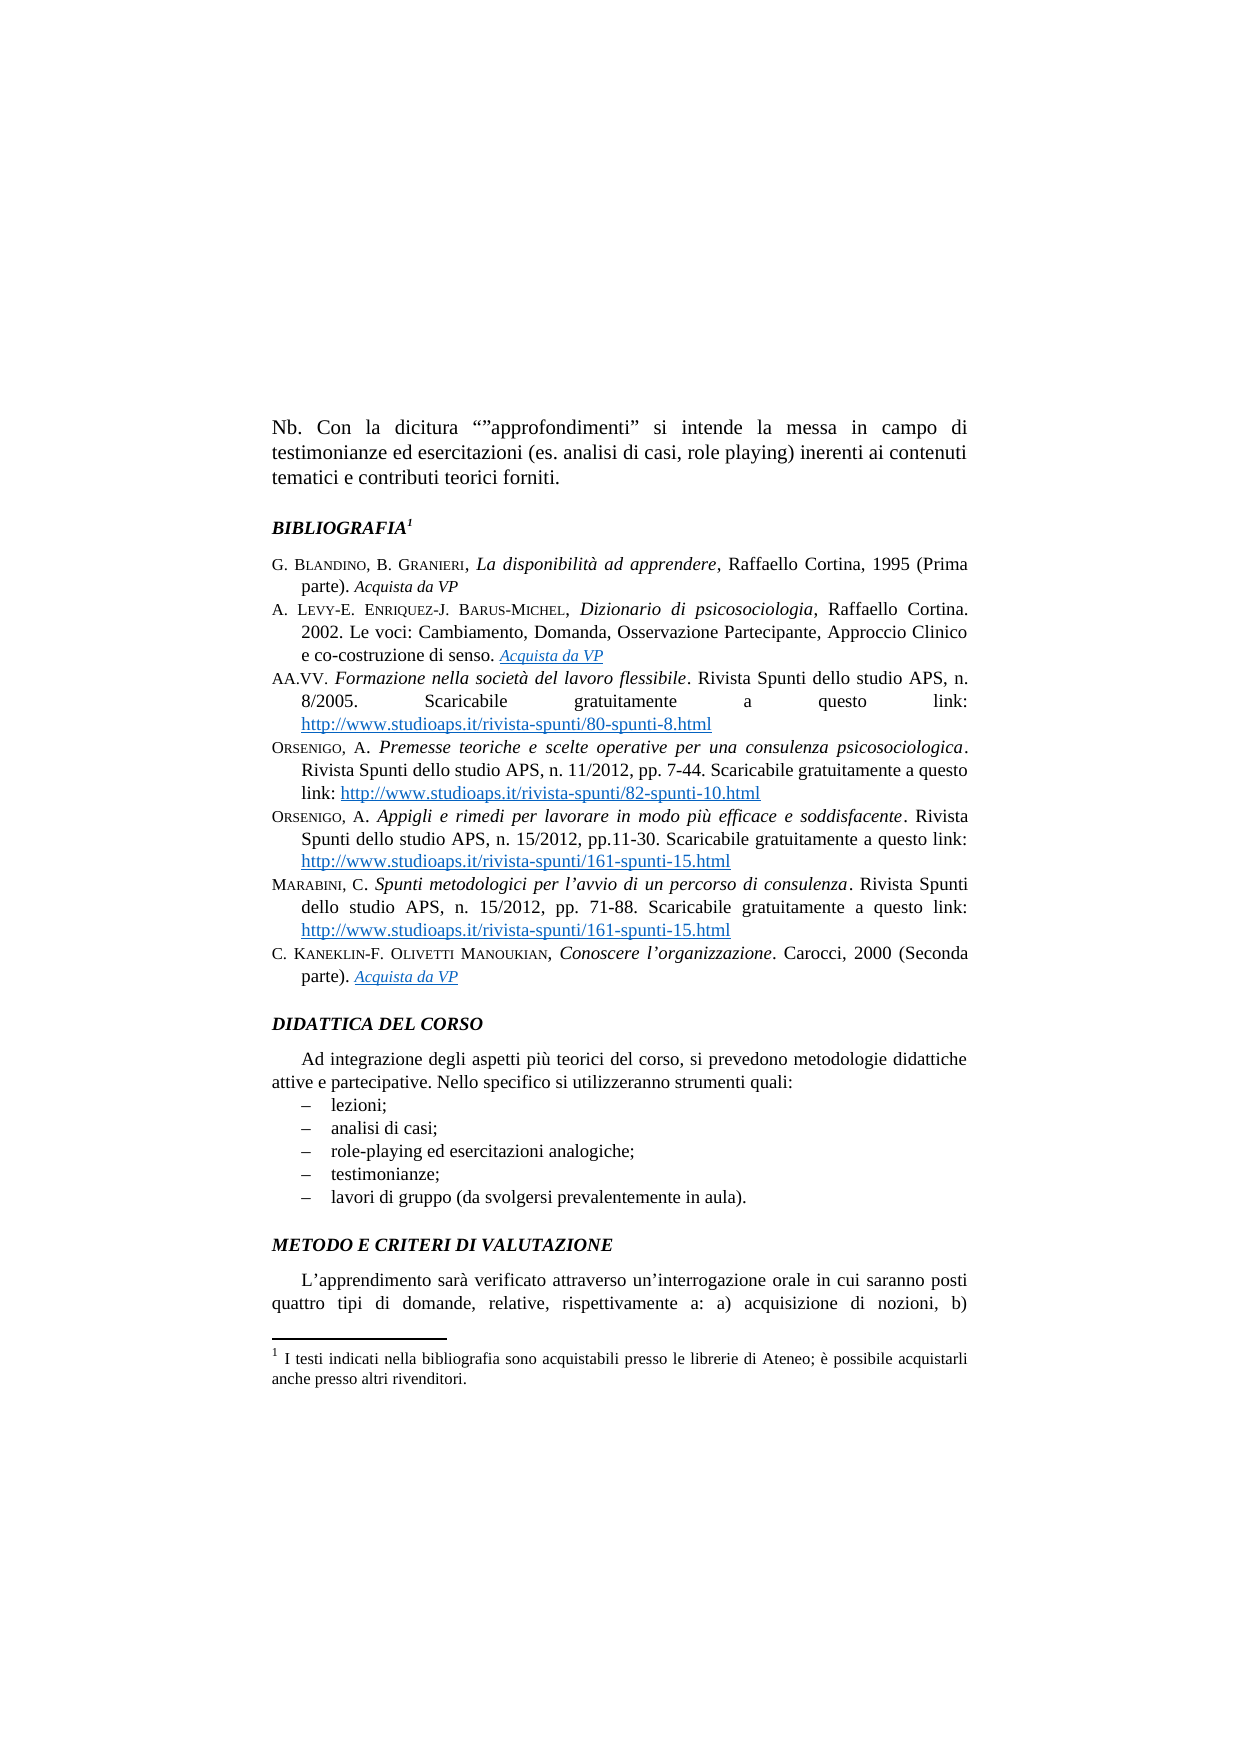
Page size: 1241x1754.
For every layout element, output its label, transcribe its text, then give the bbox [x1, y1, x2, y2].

text – lavori di gruppo (da svolgersi prevalentemente in aula). [272, 1185, 968, 1208]
text Ad integrazione degli aspetti più teorici del corso, si prevedono metodologie didattiche attive e partecipative. Nello specifico si utilizzeranno strumenti quali: [272, 1047, 968, 1093]
text – testimonianze; [272, 1162, 968, 1185]
text – analisi di casi; [272, 1116, 968, 1139]
text AA.VV. Formazione nella società del lavoro flessibile. Rivista Spunti dello studio APS, n. 8/2005. Scaricabile gratuitamente a questo link: http://www.studioaps.it/rivista-spunti/80-spunti-8.html [272, 666, 968, 735]
text C. Kaneklin-F. Olivetti Manoukian, Conoscere l’organizzazione. Carocci, 2000 (Seconda parte). Acquista da VP [272, 941, 968, 987]
text Orsenigo, A. Premesse teoriche e scelte operative per una consulenza psicosociologica. Rivista Spunti dello studio APS, n. 11/2012, pp. 7-44. Scaricabile gratuitamente a questo link: http://www.studioaps.it/rivista-spunti/82-spunti-10.html [272, 735, 968, 804]
text Orsenigo, A. Appigli e rimedi per lavorare in modo più efficace e soddisfacente. Rivista Spunti dello studio APS, n. 15/2012, pp.11-30. Scaricabile gratuitamente a questo link: http://www.studioaps.it/rivista-spunti/161-spunti-15.html [272, 804, 968, 872]
text G. Blandino, B. Granieri, La disponibilità ad apprendere, Raffaello Cortina, 1995 (Prima parte). Acquista da VP [272, 552, 968, 597]
text A. Levy-E. Enriquez-J. Barus-Michel, Dizionario di psicosociologia, Raffaello Cortina. 2002. Le voci: Cambiamento, Domanda, Osservazione Partecipante, Approccio Clinico e co-costruzione di senso. Acquista da VP [272, 597, 968, 666]
text Nb. Con la dicitura “”approfondimenti” si intende la messa in campo di testimonianze ed esercitazioni (es. analisi di casi, role playing) inerenti ai contenuti tematici e contributi teorici forniti. [272, 414, 968, 489]
text DIDATTICA DEL CORSO [272, 1012, 968, 1035]
text – role-playing ed esercitazioni analogiche; [272, 1139, 968, 1162]
text METODO E CRITERI DI VALUTAZIONE [272, 1233, 968, 1256]
text BIBLIOGRAFIA [272, 514, 968, 539]
text – lezioni; [272, 1093, 968, 1116]
text Marabini, C. Spunti metodologici per l’avvio di un percorso di consulenza. Rivista Spunti dello studio APS, n. 15/2012, pp. 71-88. Scaricabile gratuitamente a questo link: http://www.studioaps.it/rivista-spunti/161-spunti-15.html [272, 872, 968, 941]
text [272, 1268, 968, 1314]
